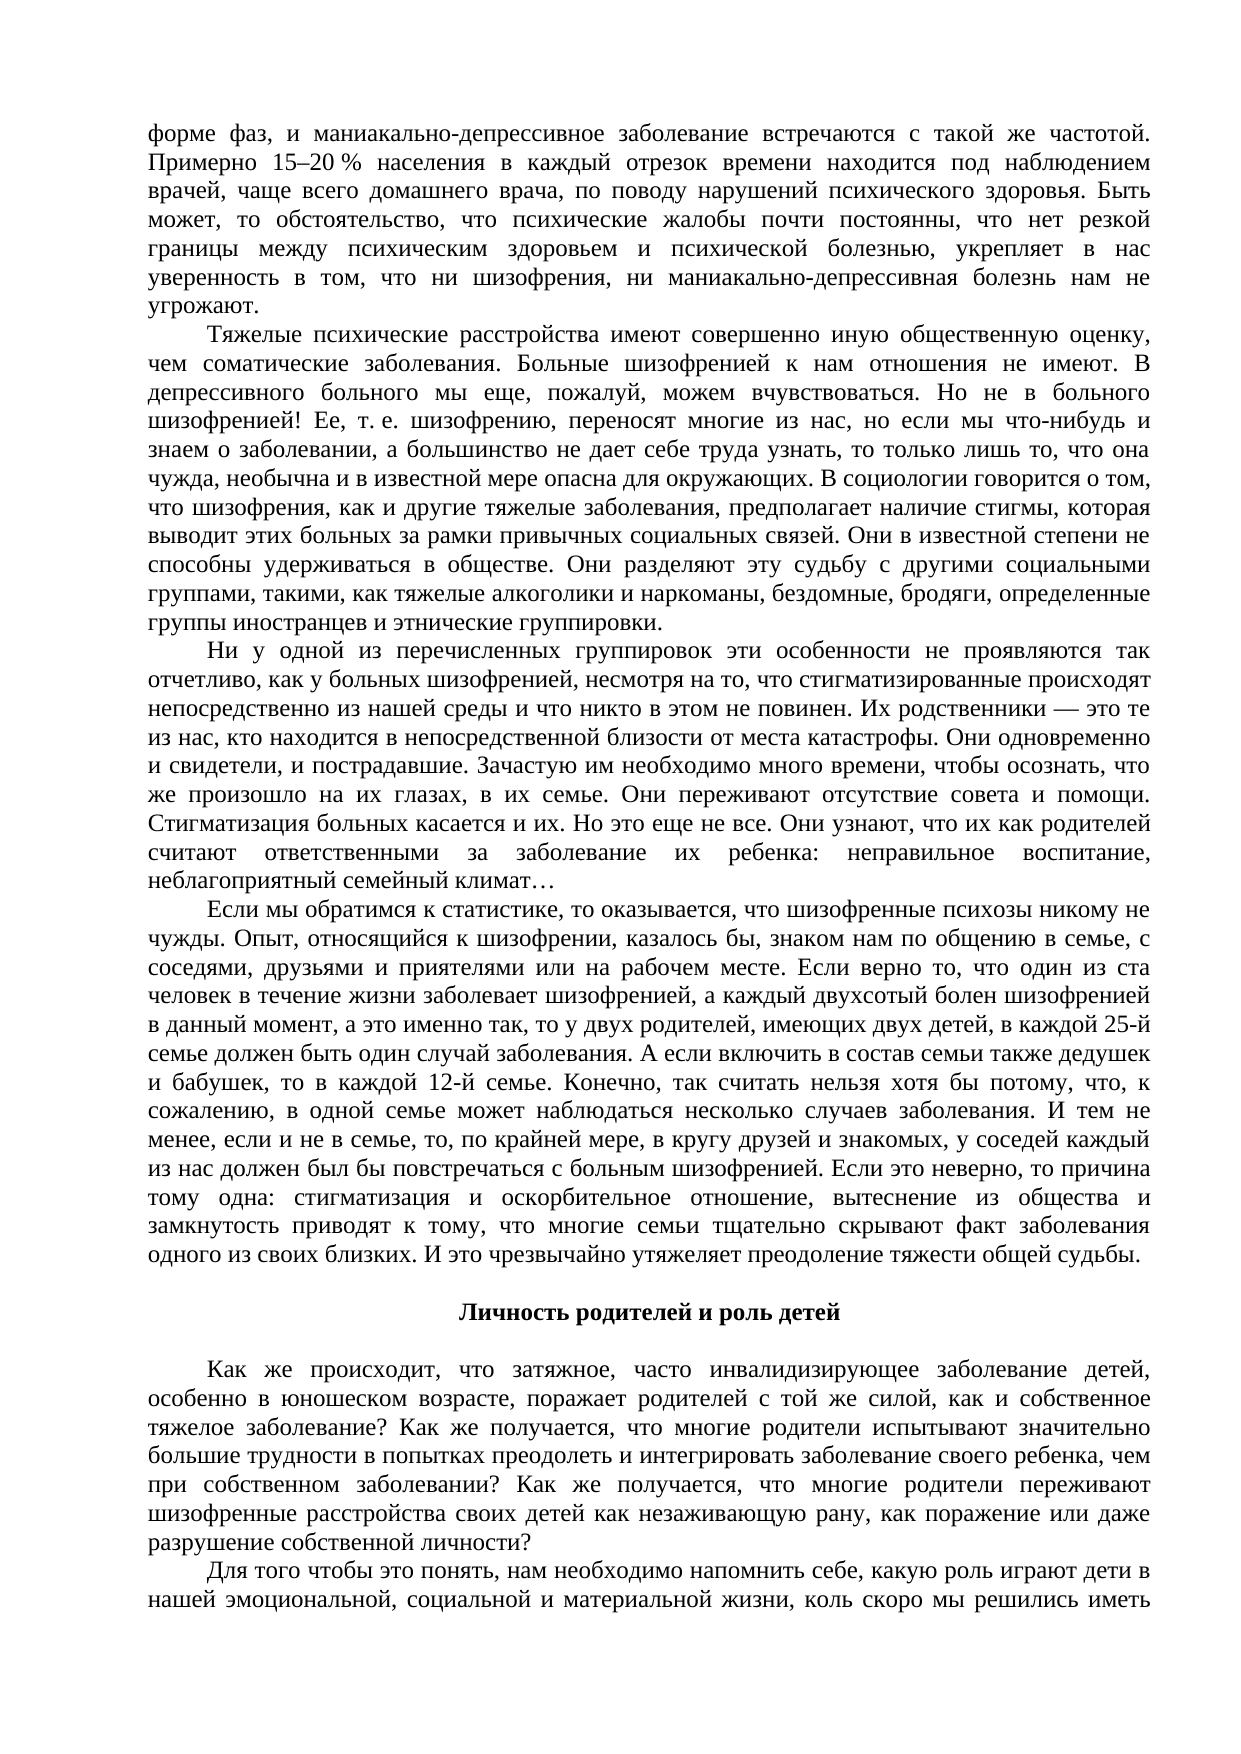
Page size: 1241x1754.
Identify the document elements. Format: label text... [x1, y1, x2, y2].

text Тяжелые психические расстройства имеют совершенно иную общественную оценку, чем соматические заболевания. Больные шизофренией к нам отношения не имеют. В депрессивного больного мы еще, пожалуй, можем вчувствоваться. Но не в больного шизофренией! Ее, т. е. шизофрению, переносят многие из нас, но если мы что-нибудь и знаем о заболевании, а большинство не дает себе труда узнать, то только лишь то, что она чужда, необычна и в известной мере опасна для окружающих. В социологии говорится о том, что шизофрения, как и другие тяжелые заболевания, предполагает наличие стигмы, которая выводит этих больных за рамки привычных социальных связей. Они в известной степени не способны удерживаться в обществе. Они разделяют эту судьбу с другими социальными группами, такими, как тяжелые алкоголики и наркоманы, бездомные, бродяги, определенные группы иностранцев и этнические группировки. [148, 319, 1152, 636]
text Если мы обратимся к статистике, то оказывается, что шизофренные психозы никому не чужды. Опыт, относящийся к шизофрении, казалось бы, знаком нам по общению в семье, с соседями, друзьями и приятелями или на рабочем месте. Если верно то, что один из ста человек в течение жизни заболевает шизофренией, а каждый двухсотый болен шизофренией в данный момент, а это именно так, то у двух родителей, имеющих двух детей, в каждой 25-й семье должен быть один случай заболевания. А если включить в состав семьи также дедушек и бабушек, то в каждой 12-й семье. Конечно, так считать нельзя хотя бы потому, что, к сожалению, в одной семье может наблюдаться несколько случаев заболевания. И тем не менее, если и не в семье, то, по крайней мере, в кругу друзей и знакомых, у соседей каждый из нас должен был бы повстречаться с больным шизофренией. Если это неверно, то причина тому одна: стигматизация и оскорбительное отношение, вытеснение из общества и замкнутость приводят к тому, что многие семьи тщательно скрывают факт заболевания одного из своих близких. И это чрезвычайно утяжеляет преодоление тяжести общей судьбы. [148, 894, 1152, 1268]
text Ни у одной из перечисленных группировок эти особенности не проявляются так отчетливо, как у больных шизофренией, несмотря на то, что стигматизированные происходят непосредственно из нашей среды и что никто в этом не повинен. Их родственники — это те из нас, кто находится в непосредственной близости от места катастрофы. Они одновременно и свидетели, и пострадавшие. Зачастую им необходимо много времени, чтобы осознать, что же произошло на их глазах, в их семье. Они переживают отсутствие совета и помощи. Стигматизация больных касается и их. Но это еще не все. Они узнают, что их как родителей считают ответственными за заболевание их ребенка: неправильное воспитание, неблагоприятный семейный климат… [148, 636, 1152, 894]
text Как же происходит, что затяжное, часто инвалидизирующее заболевание детей, особенно в юношеском возрасте, поражает родителей с той же силой, как и собственное тяжелое заболевание? Как же получается, что многие родители испытывают значительно большие трудности в попытках преодолеть и интегрировать заболевание своего ребенка, чем при собственном заболевании? Как же получается, что многие родители переживают шизофренные расстройства своих детей как незаживающую рану, как поражение или даже разрушение собственной личности? [148, 1354, 1152, 1556]
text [148, 118, 1152, 319]
subtitle Личность родителей и роль детей [148, 1297, 1152, 1326]
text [148, 1556, 1152, 1613]
